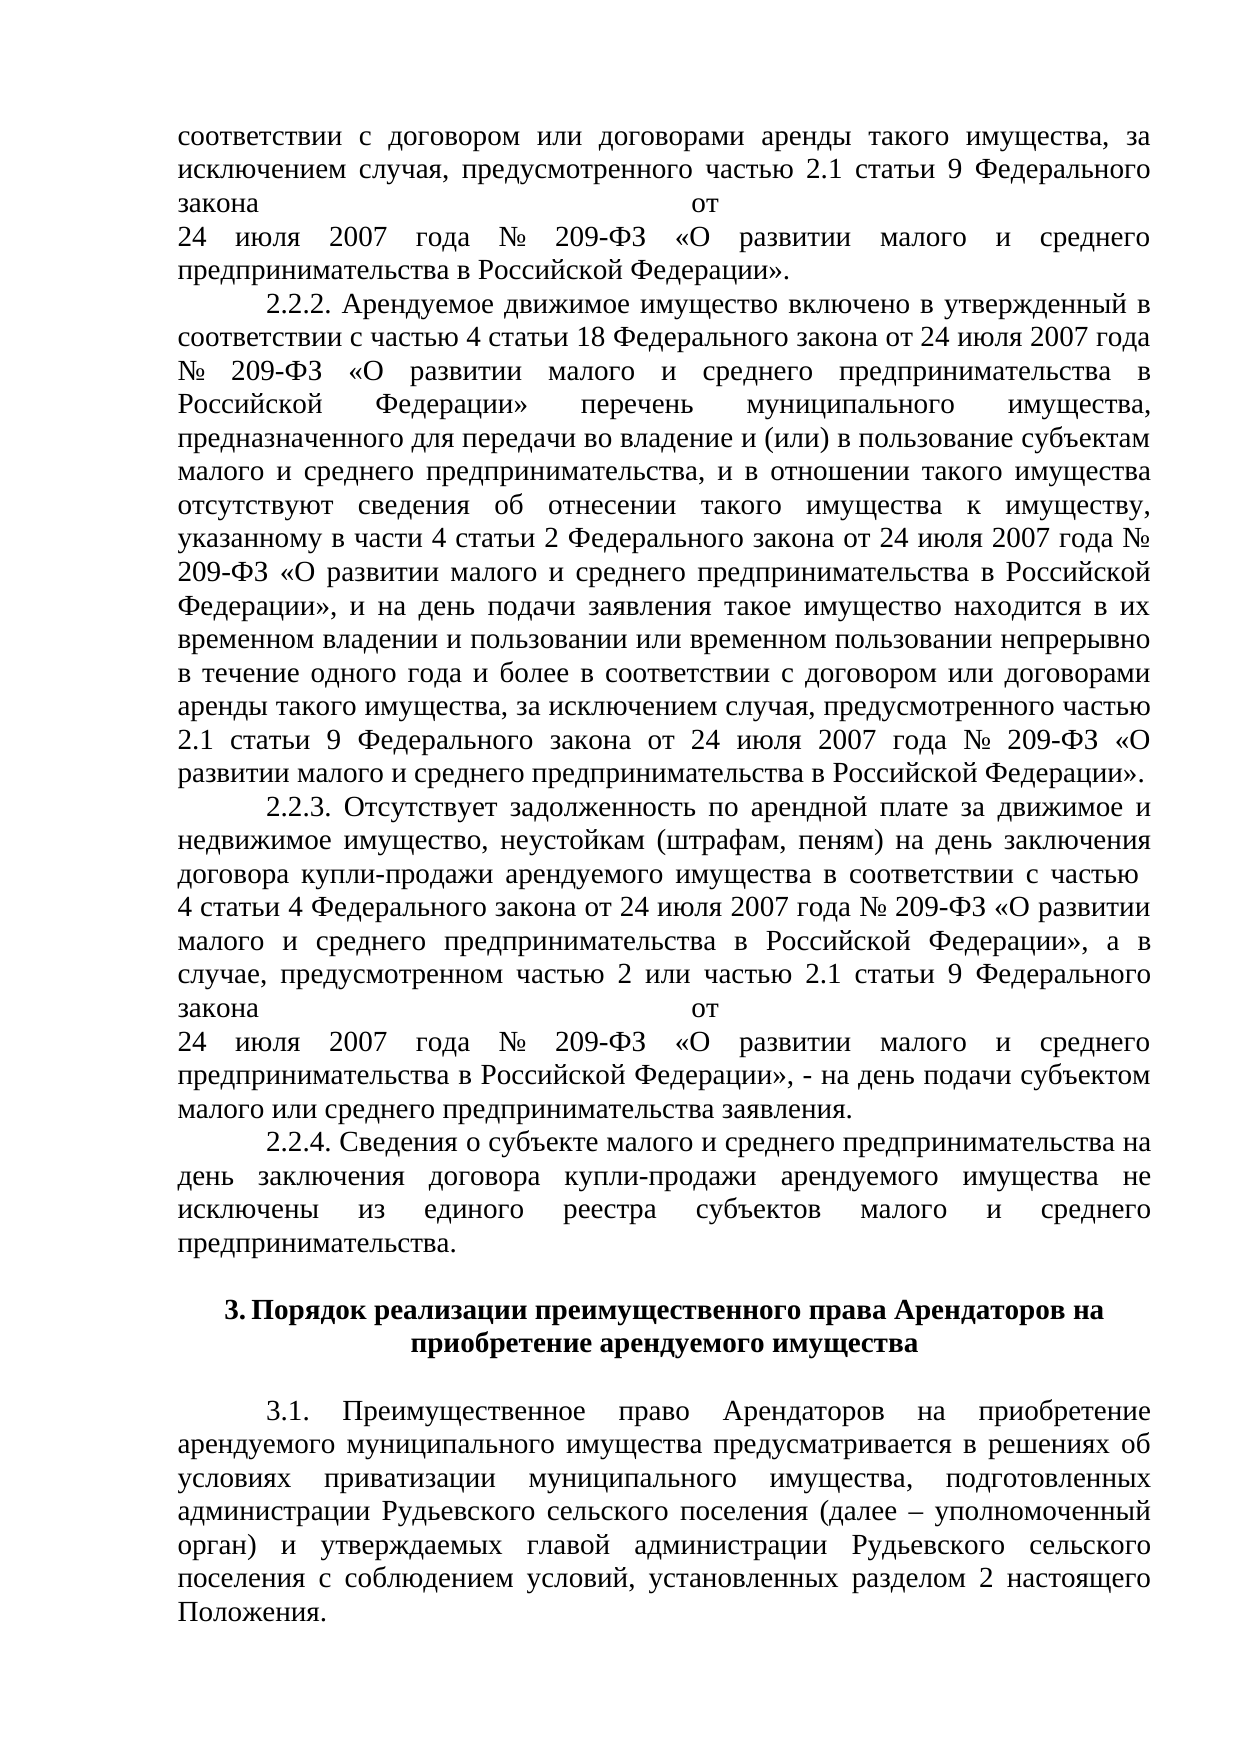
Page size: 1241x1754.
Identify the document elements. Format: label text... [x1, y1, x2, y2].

text 3. Порядок реализации преимущественного права Арендаторов на приобретение арендуемого имущества [177, 1292, 1152, 1359]
text 2.2.4. Сведения о субъекте малого и среднего предпринимательства на день заключения договора купли-продажи арендуемого имущества не исключены из единого реестра субъектов малого и среднего предпринимательства. [177, 1124, 1152, 1258]
text 2.2.3. Отсутствует задолженность по арендной плате за движимое и недвижимое имущество, неустойкам (штрафам, пеням) на день заключения договора купли-продажи арендуемого имущества в соответствии с частью 4 статьи 4 Федерального закона от 24 июля 2007 года № 209-ФЗ «О развитии малого и среднего предпринимательства в Российской Федерации», а в случае, предусмотренном частью 2 или частью 2.1 статьи 9 Федерального закона от 24 июля 2007 года № 209-ФЗ «О развитии малого и среднего предпринимательства в Российской Федерации», - на день подачи субъектом малого или среднего предпринимательства заявления. [177, 789, 1152, 1124]
text 2.2.2. Арендуемое движимое имущество включено в утвержденный в соответствии с частью 4 статьи 18 Федерального закона от 24 июля 2007 года № 209-ФЗ «О развитии малого и среднего предпринимательства в Российской Федерации» перечень муниципального имущества, предназначенного для передачи во владение и (или) в пользование субъектам малого и среднего предпринимательства, и в отношении такого имущества отсутствуют сведения об отнесении такого имущества к имуществу, указанному в части 4 статьи 2 Федерального закона от 24 июля 2007 года № 209-ФЗ «О развитии малого и среднего предпринимательства в Российской Федерации», и на день подачи заявления такое имущество находится в их временном владении и пользовании или временном пользовании непрерывно в течение одного года и более в соответствии с договором или договорами аренды такого имущества, за исключением случая, предусмотренного частью 2.1 статьи 9 Федерального закона от 24 июля 2007 года № 209-ФЗ «О развитии малого и среднего предпринимательства в Российской Федерации». [177, 286, 1152, 789]
text 3.1. Преимущественное право Арендаторов на приобретение арендуемого муниципального имущества предусматривается в решениях об условиях приватизации муниципального имущества, подготовленных администрации Рудьевского сельского поселения (далее – уполномоченный орган) и утверждаемых главой администрации Рудьевского сельского поселения с соблюдением условий, установленных разделом 2 настоящего Положения. [177, 1393, 1152, 1627]
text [177, 118, 1152, 286]
